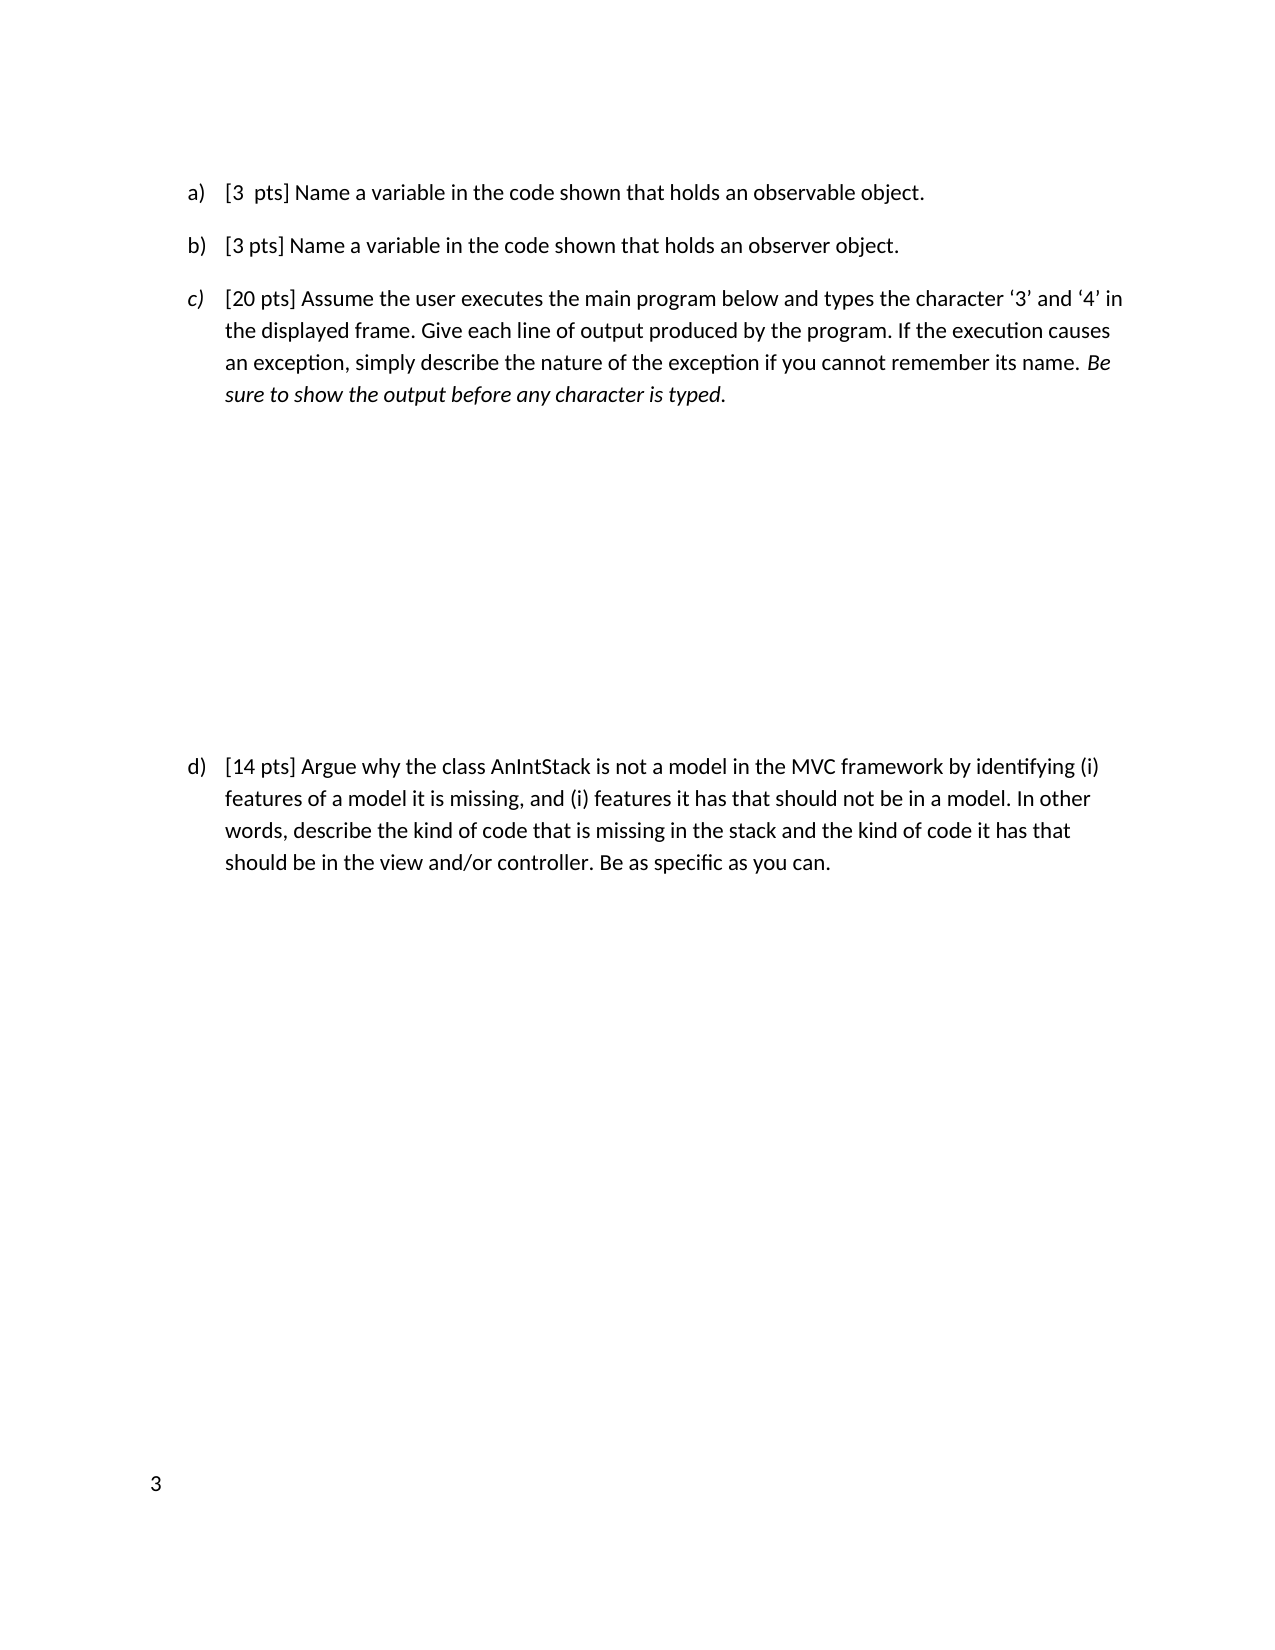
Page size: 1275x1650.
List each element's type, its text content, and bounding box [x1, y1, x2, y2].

list [3 pts] Name a variable in the code shown that holds an observable object. [187, 178, 1125, 206]
list [20 pts] Assume the user executes the main program below and types the character ‘3’ and ‘4’ in the displayed frame. Give each line of output produced by the program. If the execution causes an exception, simply describe the nature of the exception if you cannot remember its name. Be sure to show the output before any character is typed. [187, 284, 1125, 409]
list [14 pts] Argue why the class AnIntStack is not a model in the MVC framework by identifying (i) features of a model it is missing, and (i) features it has that should not be in a model. In other words, describe the kind of code that is missing in the stack and the kind of code it has that should be in the view and/or controller. Be as specific as you can. [187, 752, 1125, 876]
list [3 pts] Name a variable in the code shown that holds an observer object. [187, 231, 1125, 259]
